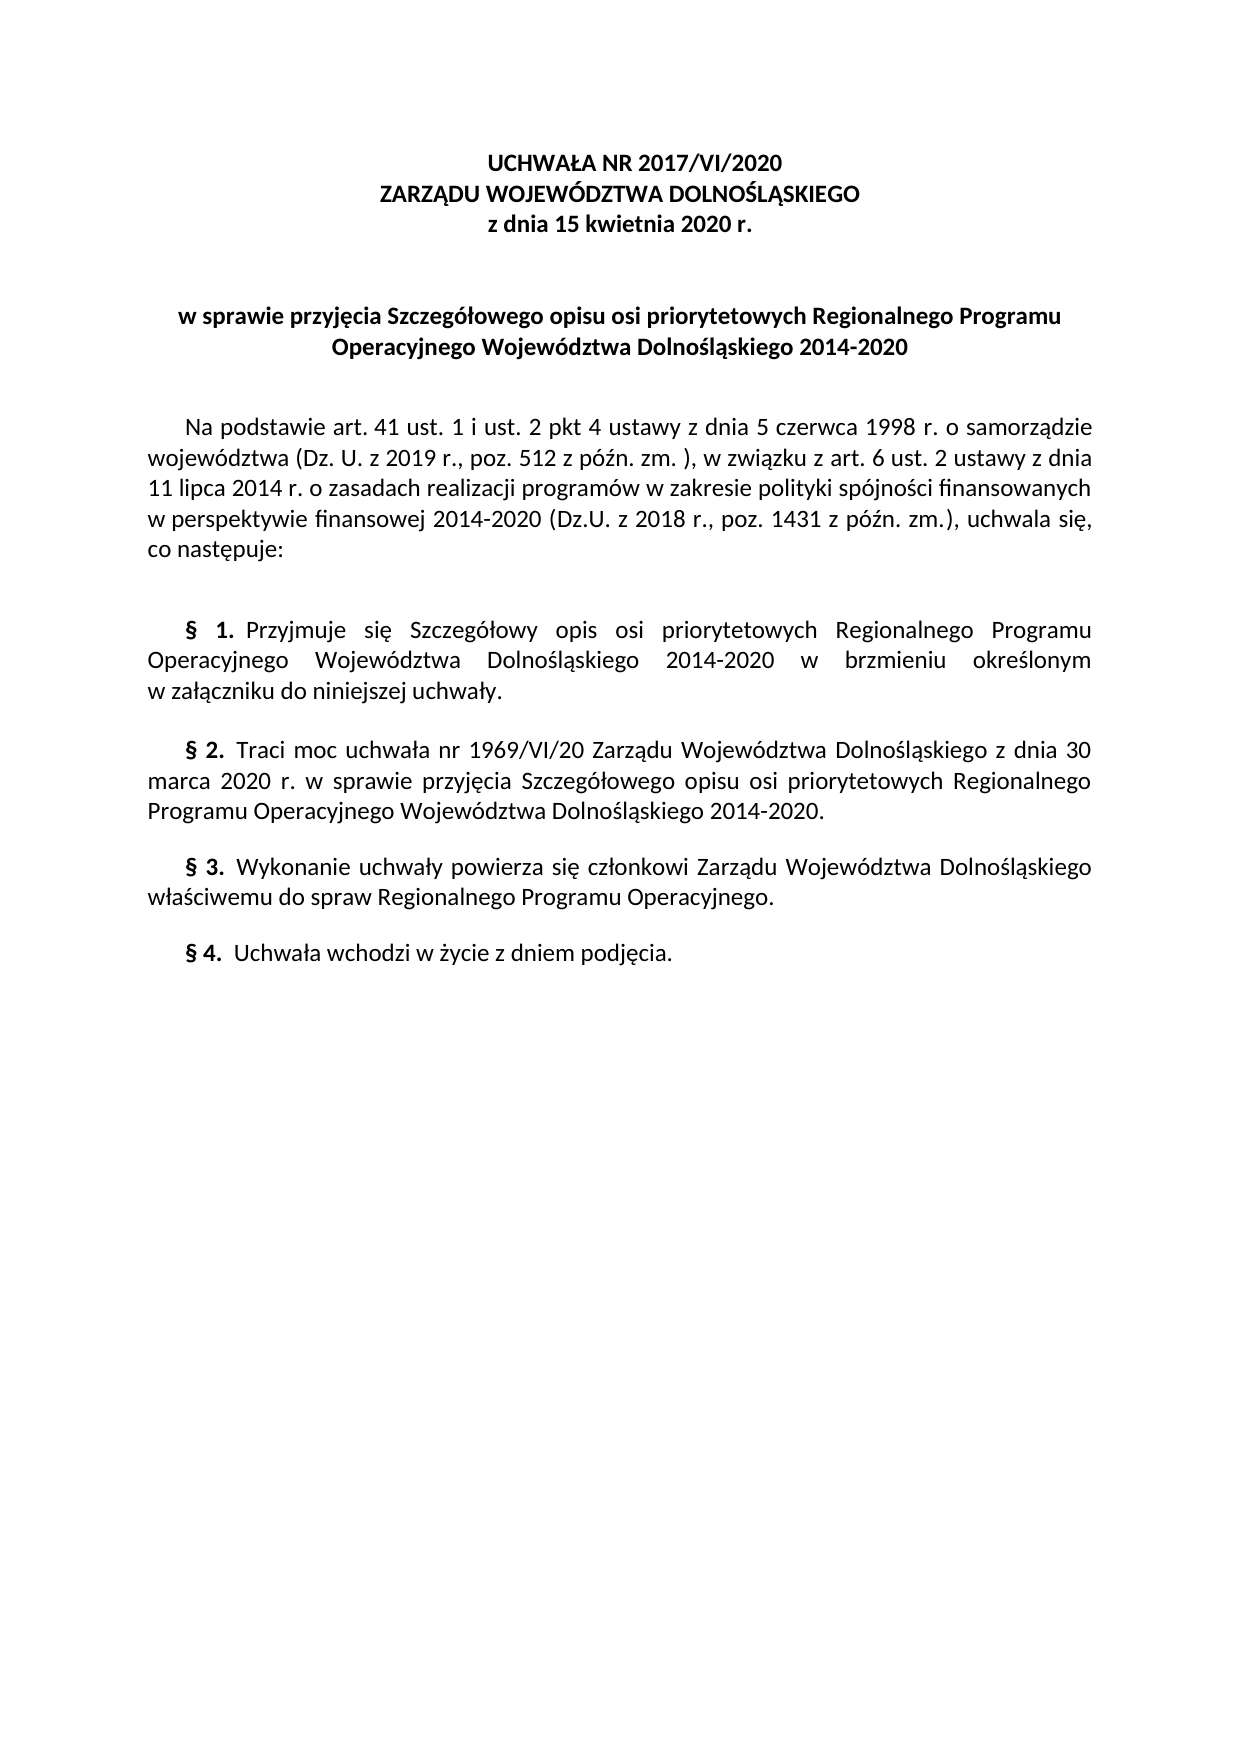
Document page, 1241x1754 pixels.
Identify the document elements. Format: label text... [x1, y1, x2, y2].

text z dnia 15 kwietnia 2020 r. [442, 208, 1093, 239]
text UCHWAŁA NR 2017/VI/2020 [147, 147, 1093, 178]
text w sprawie przyjęcia Szczegółowego opisu osi priorytetowych Regionalnego Programu Operacyjnego Województwa Dolnośląskiego 2014-2020 [147, 300, 1093, 361]
text § 2. Traci moc uchwała nr 1969/VI/20 Zarządu Województwa Dolnośląskiego z dnia 30 marca 2020 r. w sprawie przyjęcia Szczegółowego opisu osi priorytetowych Regionalnego Programu Operacyjnego Województwa Dolnośląskiego 2014-2020. [147, 734, 1093, 826]
text § 4. Uchwała wchodzi w życie z dniem podjęcia. [147, 937, 1093, 968]
text Na podstawie art. 41 ust. 1 i ust. 2 pkt 4 ustawy z dnia 5 czerwca 1998 r. o samorządzie województwa (Dz. U. z 2019 r., poz. 512 z późn. zm. ), w związku z art. 6 ust. 2 ustawy z dnia 11 lipca 2014 r. o zasadach realizacji programów w zakresie polityki spójności finansowanych w perspektywie finansowej 2014-2020 (Dz.U. z 2018 r., poz. 1431 z późn. zm.), uchwala się, co następuje: [147, 411, 1093, 564]
text § 1. Przyjmuje się Szczegółowy opis osi priorytetowych Regionalnego Programu Operacyjnego Województwa Dolnośląskiego 2014-2020 w brzmieniu określonym w załączniku do niniejszej uchwały. [147, 614, 1093, 705]
text § 3. Wykonanie uchwały powierza się członkowi Zarządu Województwa Dolnośląskiego właściwemu do spraw Regionalnego Programu Operacyjnego. [147, 851, 1093, 912]
text ZARZĄDU WOJEWÓDZTWA DOLNOŚLĄSKIEGO [147, 178, 1093, 208]
